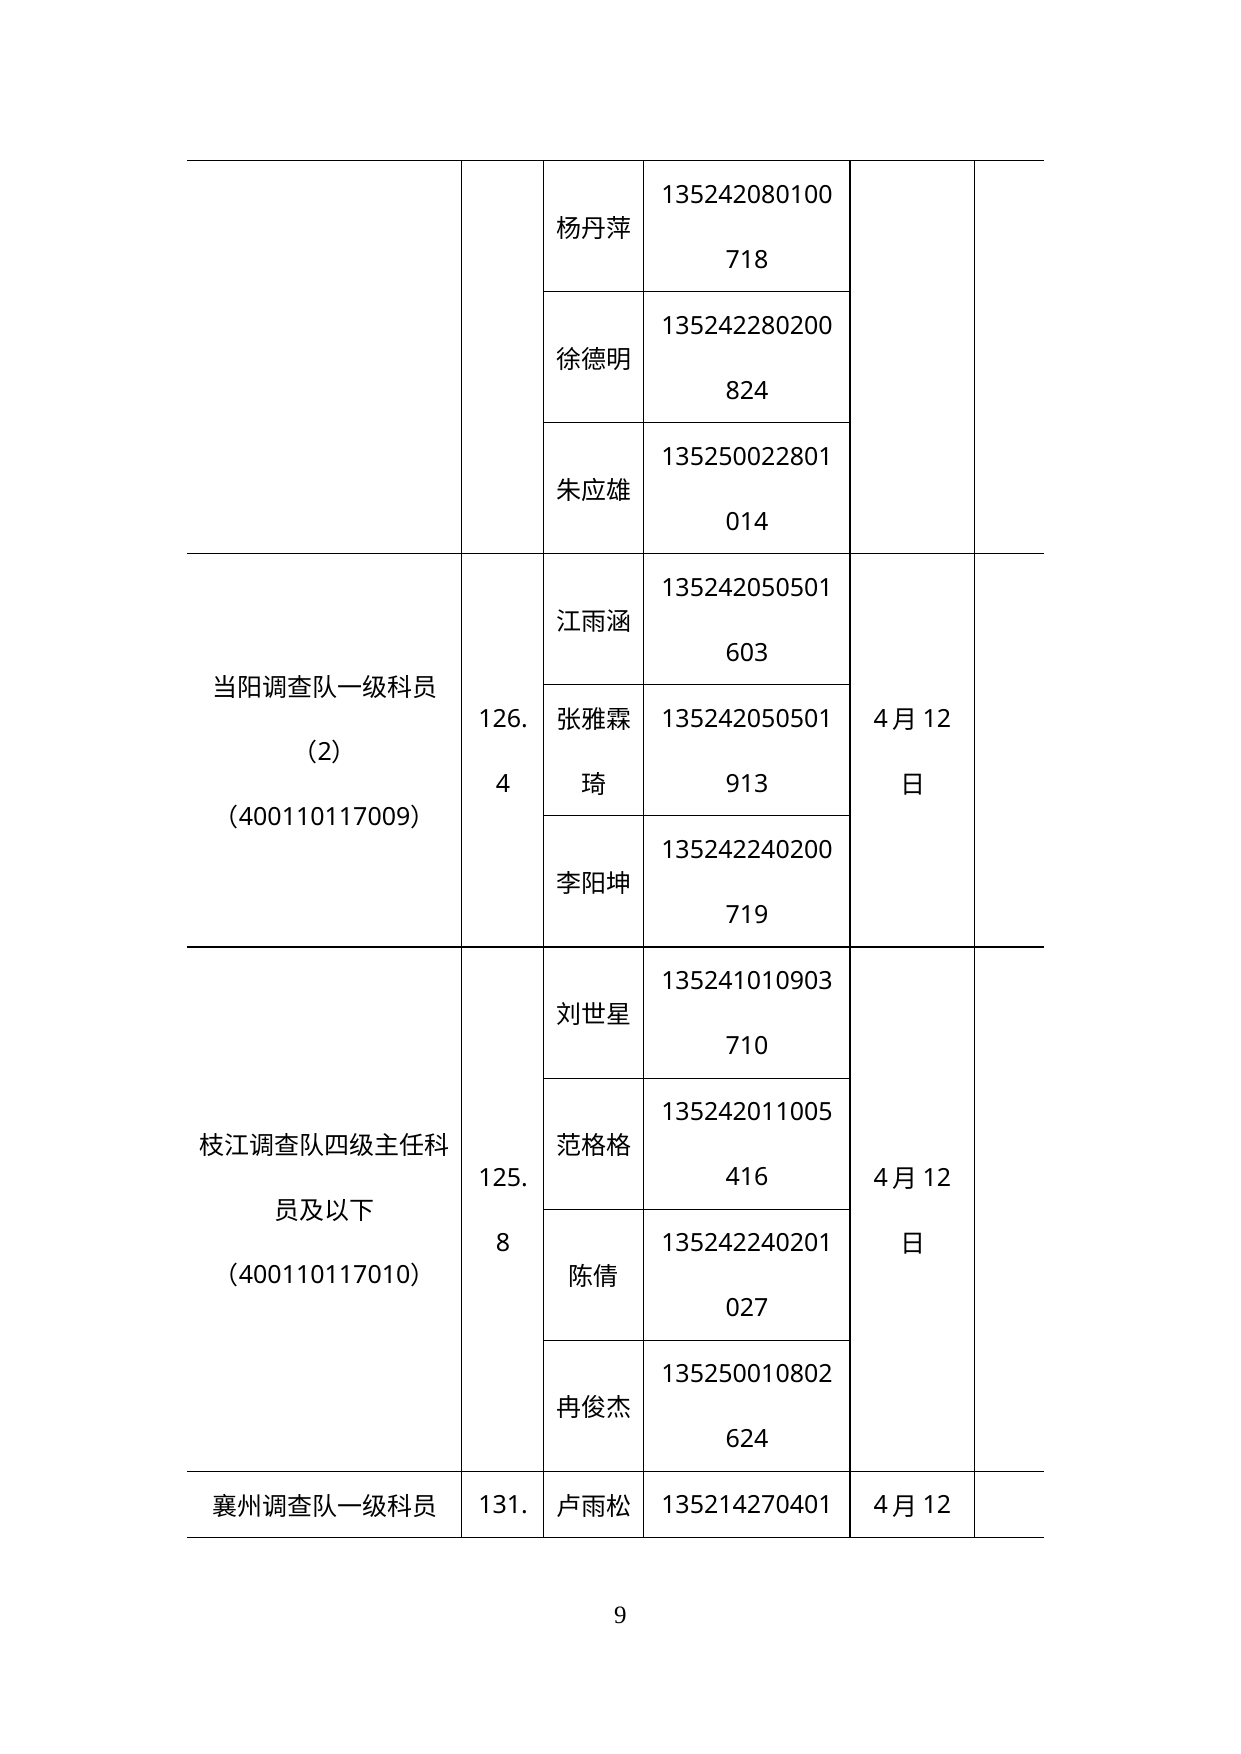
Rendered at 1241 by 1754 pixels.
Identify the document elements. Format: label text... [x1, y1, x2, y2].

table_cell 126.4 [462, 554, 543, 946]
table_cell 135242280200824 [644, 292, 849, 422]
table_cell 杨丹萍 [544, 161, 643, 291]
table_cell 朱应雄 [544, 423, 643, 553]
table_cell 125.8 [462, 948, 543, 1471]
table_cell 135241010903710 [644, 948, 849, 1077]
table_cell 135242080100718 [644, 161, 849, 291]
table_cell 张雅霖琦 [544, 685, 643, 815]
table_cell 135242011005416 [644, 1079, 849, 1208]
table_cell 135242240201027 [644, 1210, 849, 1339]
table_cell 135214270401921 [644, 1472, 849, 1537]
table_cell 范格格 [544, 1079, 643, 1208]
table_cell 135250010802624 [644, 1341, 849, 1471]
table_cell 刘世星 [544, 948, 643, 1077]
table_cell 冉俊杰 [544, 1341, 643, 1471]
table_cell 135250022801014 [644, 423, 849, 553]
table_cell 陈倩 [544, 1210, 643, 1339]
table_cell 135242240200719 [644, 816, 849, 946]
table_cell 李阳坤 [544, 816, 643, 946]
table_cell 4月12日 [851, 948, 974, 1471]
table_cell 131.9 [462, 1472, 543, 1537]
table_cell [975, 554, 1044, 946]
table_cell 135242050501603 [644, 554, 849, 684]
table_cell [975, 1472, 1044, 1537]
table_cell [975, 948, 1044, 1471]
table_cell 卢雨松 [544, 1472, 643, 1537]
table_cell 135242050501913 [644, 685, 849, 815]
table_cell 江雨涵 [544, 554, 643, 684]
table_cell 当阳调查队一级科员（2） （400110117009） [187, 554, 461, 946]
table_cell 4月12日 [851, 1472, 974, 1537]
table_cell 4月12日 [851, 554, 974, 946]
table_cell 徐德明 [544, 292, 643, 422]
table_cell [187, 1472, 461, 1537]
table_cell 枝江调查队四级主任科员及以下 （400110117010） [187, 948, 461, 1471]
